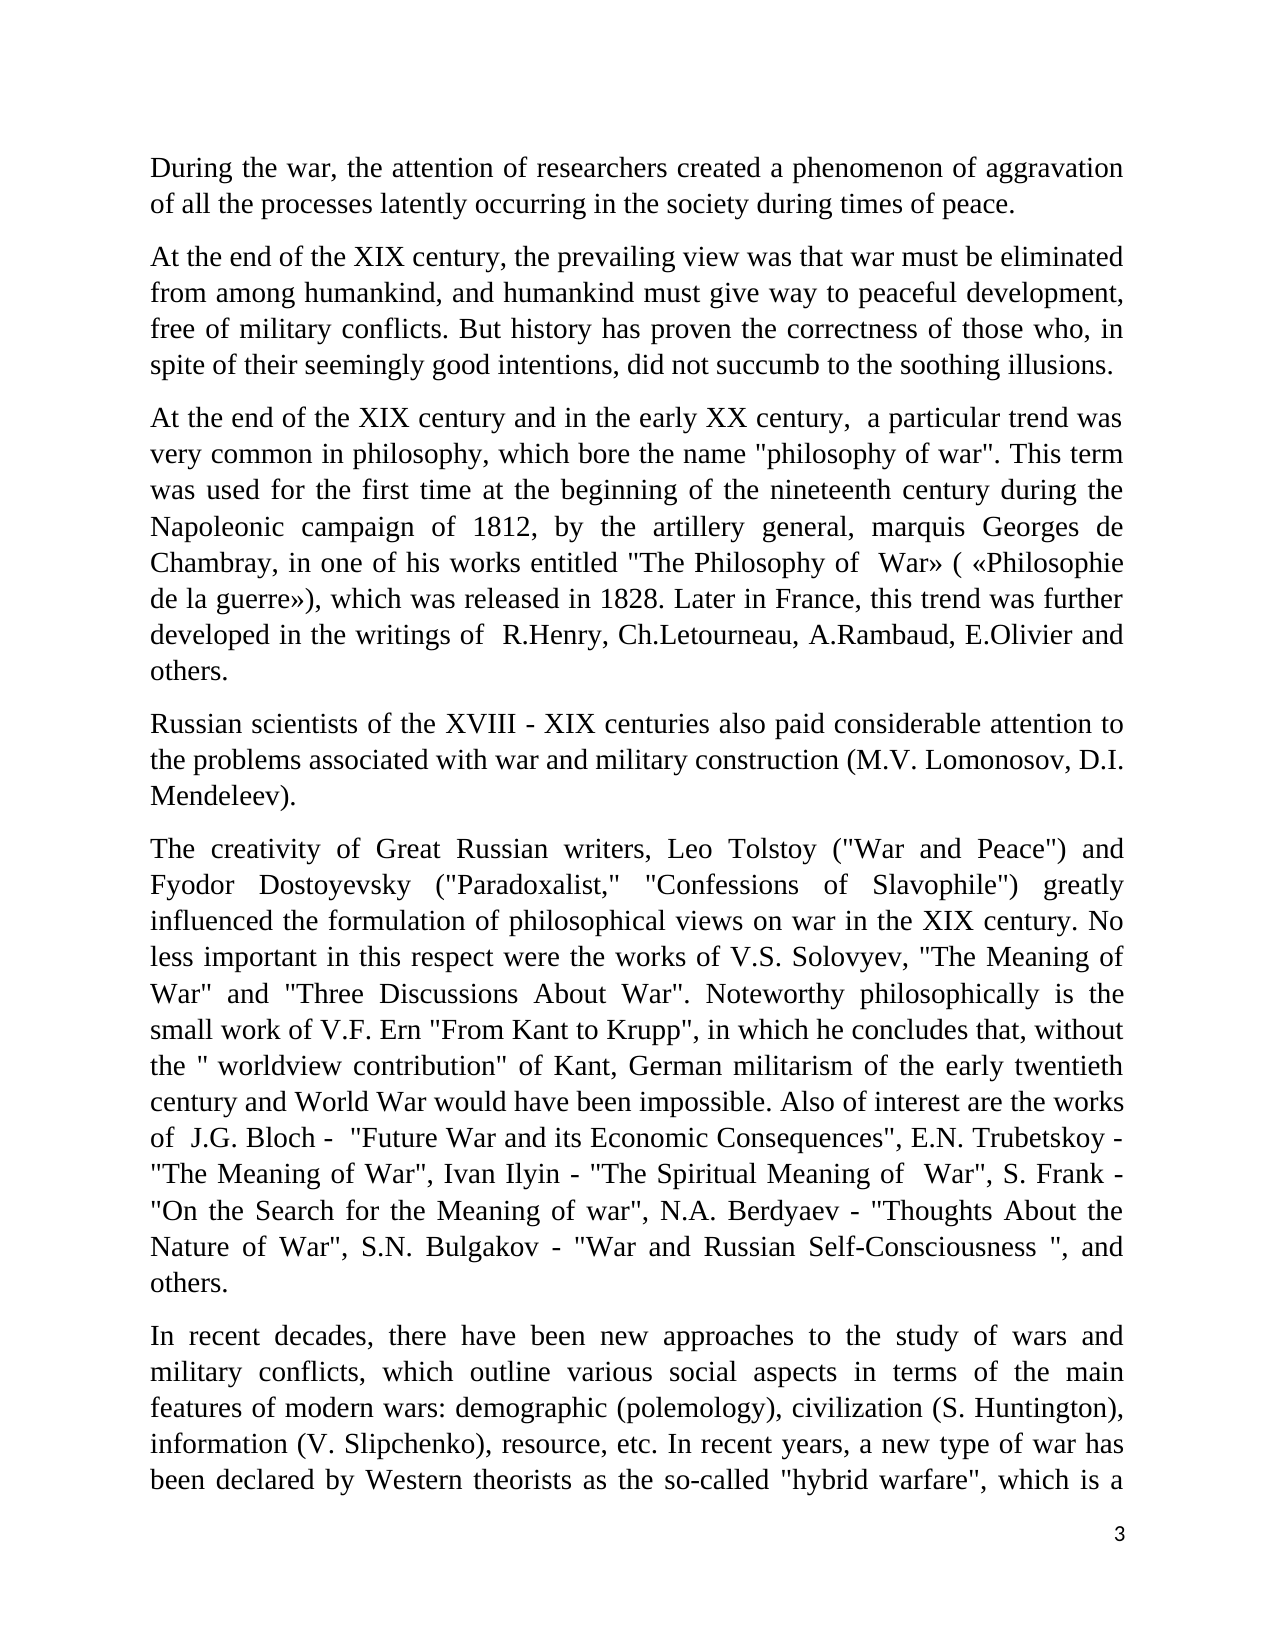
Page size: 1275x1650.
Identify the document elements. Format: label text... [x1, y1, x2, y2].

text The creativity of Great Russian writers, Leo Tolstoy ("War and Peace") and Fyodor Dostoyevsky ("Paradoxalist," "Confessions of Slavophile") greatly influenced the formulation of philosophical views on war in the XIX century. No less important in this respect were the works of V.S. Solovyev, "The Meaning of War" and "Three Discussions About War". Noteworthy philosophically is the small work of V.F. Ern "From Kant to Krupp", in which he concludes that, without the " worldview contribution" of Kant, German militarism of the early twentieth century and World War would have been impossible. Also of interest are the works of J.G. Bloch - "Future War and its Economic Consequences", E.N. Trubetskoy - "The Meaning of War", Ivan Ilyin - "The Spiritual Meaning of War", S. Frank - "On the Search for the Meaning of war", N.A. Berdyaev - "Thoughts About the Nature of War", S.N. Bulgakov - "War and Russian Self-Consciousness ", and others. [150, 831, 1125, 1298]
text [150, 1318, 1125, 1496]
text At the end of the XIX century and in the early XX century, a particular trend was very common in philosophy, which bore the name "philosophy of war". This term was used for the first time at the beginning of the nineteenth century during the Napoleonic campaign of 1812, by the artillery general, marquis Georges de Chambray, in one of his works entitled "The Philosophy of War» ( «Philosophie de la guerre»), which was released in 1828. Later in France, this trend was further developed in the writings of R.Henry, Ch.Letourneau, A.Rambaud, E.Olivier and others. [150, 400, 1125, 687]
text At the end of the XIX century, the prevailing view was that war must be eliminated from among humankind, and humankind must give way to peaceful development, free of military conflicts. But history has proven the correctness of those who, in spite of their seemingly good intentions, did not succumb to the soothing illusions. [150, 239, 1125, 381]
text Russian scientists of the XVIII - XIX centuries also paid considerable attention to the problems associated with war and military construction (M.V. Lomonosov, D.I. Mendeleev). [150, 706, 1125, 812]
text During the war, the attention of researchers created a phenomenon of aggravation of all the processes latently occurring in the society during times of peace. [150, 150, 1125, 220]
